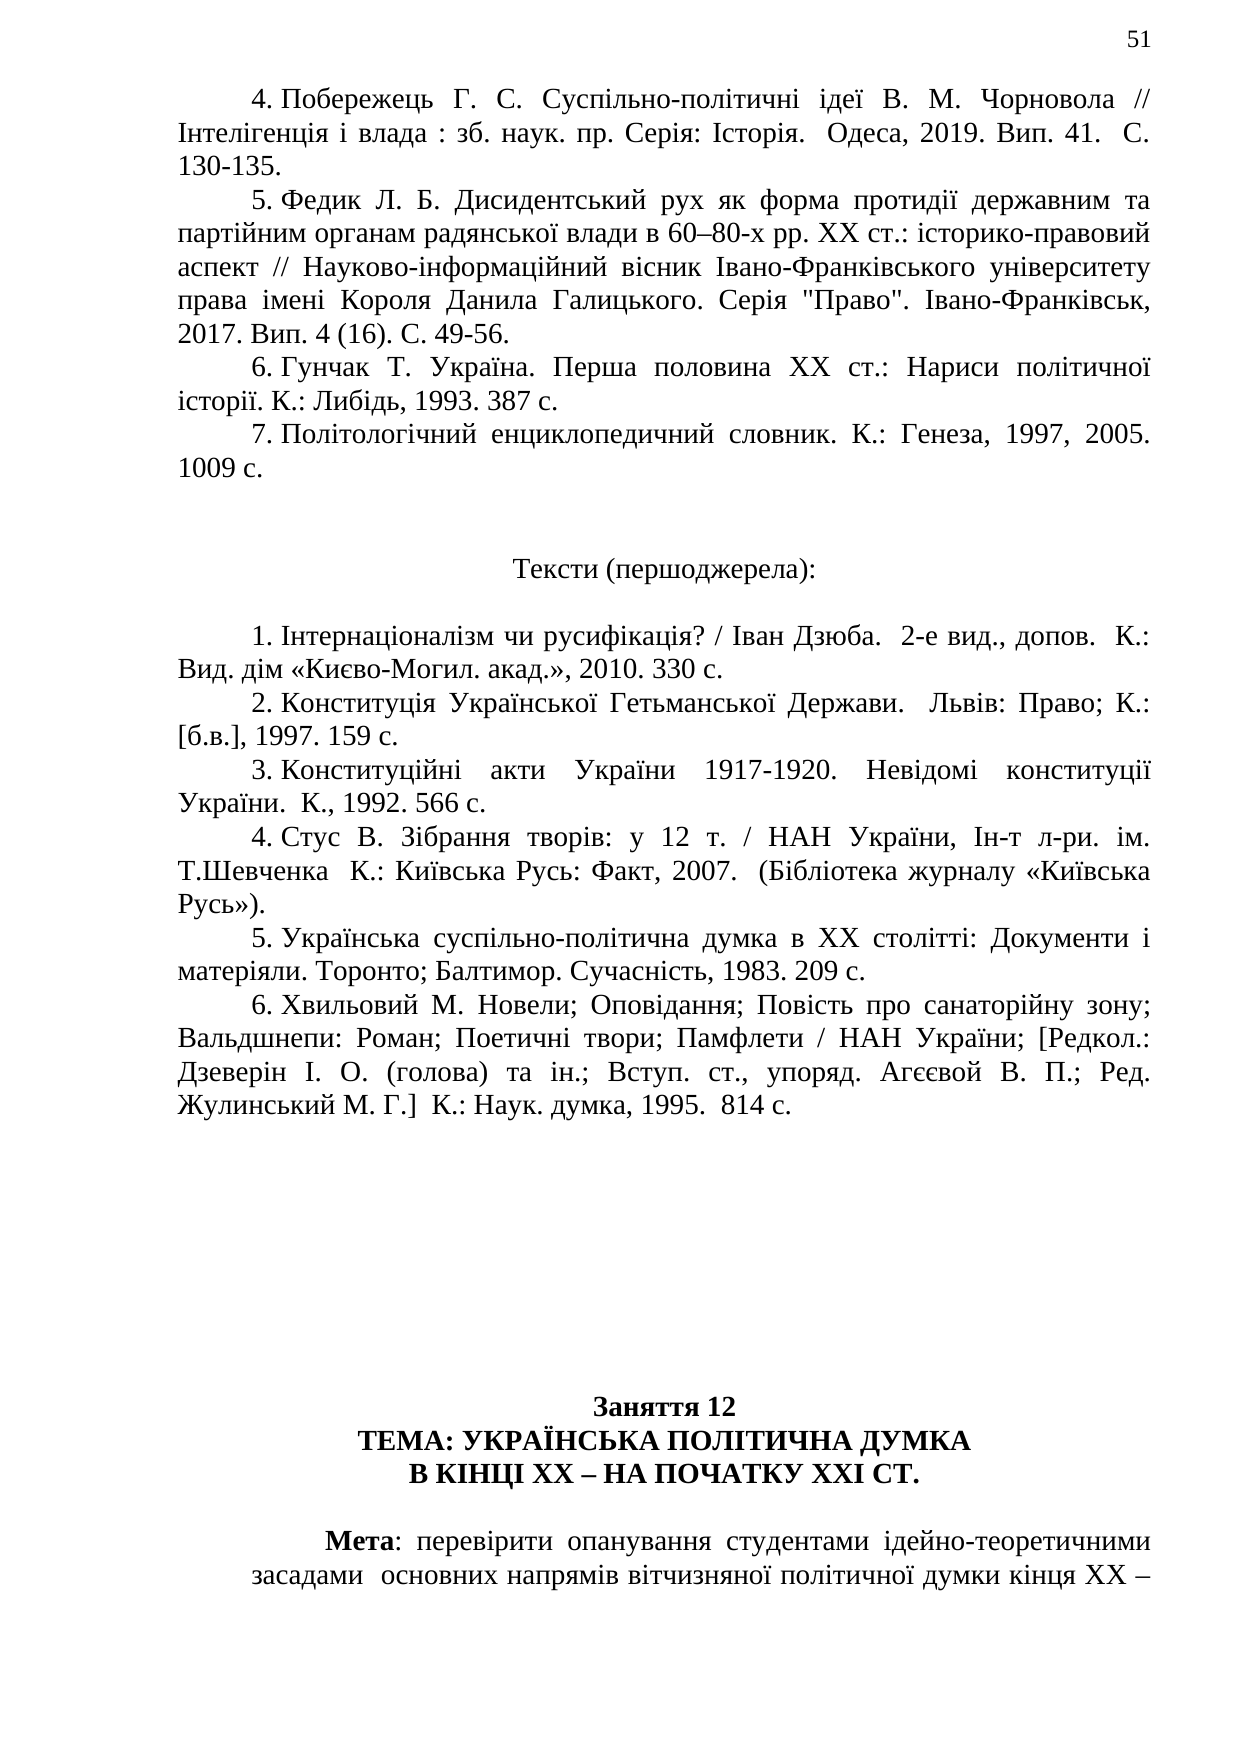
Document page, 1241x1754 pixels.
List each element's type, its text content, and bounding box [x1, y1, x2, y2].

list Українська суспільно-політична думка в XX столітті: Документи і матеріяли. Торонто; Балтимор. Сучасність, 1983. 209 с. [177, 920, 1152, 987]
text ТЕМА: УКРАЇНСЬКА ПОЛІТИЧНА ДУМКА [177, 1423, 1152, 1456]
list Гунчак Т. Україна. Перша половина ХХ ст.: Нариси політичної історії. К.: Либідь, 1993. 387 с. [177, 349, 1152, 417]
list Побережець Г. С. Суспільно-політичні ідеї В. М. Чорновола // Інтелігенція і влада : зб. наук. пр. Серія: Історія. Одеса, 2019. Вип. 41. С. 130-135. [177, 81, 1152, 182]
text В КІНЦІ ХХ – НА ПОЧАТКУ ХХІ СТ. [177, 1456, 1152, 1490]
list Федик Л. Б. Дисидентський рух як форма протидії державним та партійним органам радянської влади в 60–80-х рр. ХХ ст.: історико-правовий аспект // Науково-інформаційний вісник Івано-Франківського університету права імені Короля Данила Галицького. Серія "Право". Івано-Франківськ, 2017. Вип. 4 (16). C. 49-56. [177, 182, 1152, 349]
text Тексти (першоджерела): [177, 551, 1152, 584]
list Хвильовий М. Новели; Оповідання; Повість про санаторійну зону; Вальдшнепи: Роман; Поетичні твори; Памфлети / НАН України; [Редкол.: Дзеверін І. О. (голова) та ін.; Вступ. ст., упоряд. Агєєвой В. П.; Ред. Жулинський М. Г.] К.: Наук. думка, 1995. 814 с. [177, 987, 1152, 1121]
list Інтернаціоналізм чи русифікація? / Іван Дзюба. 2-е вид., допов. К.: Вид. дім «Києво-Могил. акад.», 2010. 330 с. [177, 618, 1152, 685]
list Стус В. Зібрання творів: у 12 т. / НАН України, Ін-т л-ри. ім. Т.Шевченка К.: Київська Русь: Факт, 2007. (Бібліотека журналу «Київська Русь»). [177, 819, 1152, 920]
list Політологічний енциклопедичний словник. К.: Генеза, 1997, 2005. 1009 с. [177, 417, 1152, 484]
list Конституційні акти України 1917-1920. Невідомі конституції України. К., 1992. 566 с. [177, 752, 1152, 819]
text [251, 1523, 1152, 1591]
list Конституція Української Гетьманської Держави. Львів: Право; К.: [б.в.], 1997. 159 с. [177, 685, 1152, 752]
text Заняття 12 [177, 1389, 1152, 1423]
